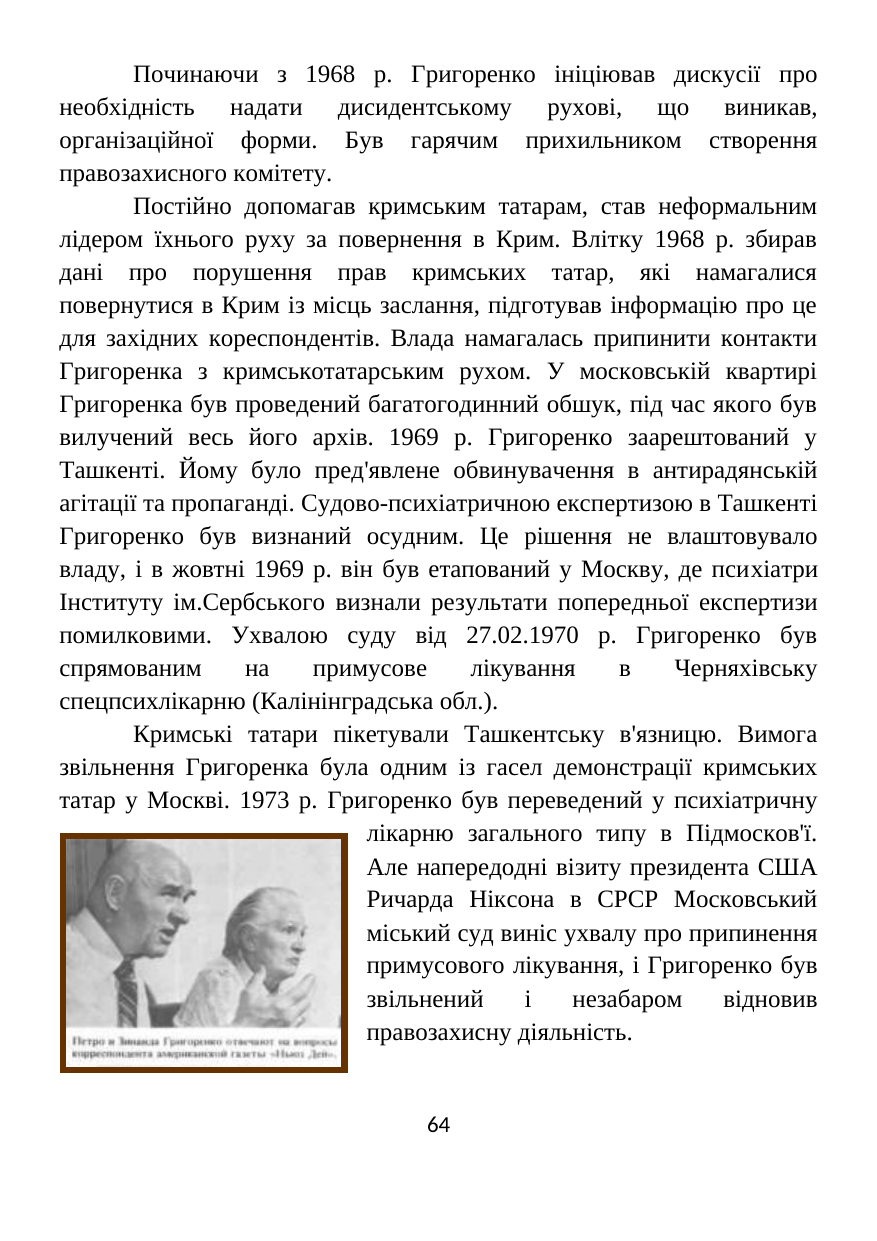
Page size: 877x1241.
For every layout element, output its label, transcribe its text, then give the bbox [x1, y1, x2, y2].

text Починаючи з 1968 р. Григоренко ініціював дискусії про необхідність надати дисидентському рухові, що виникав, організаційної форми. Був гарячим прихильником створення правозахисного комітету. [59, 59, 818, 187]
text Кримські татари пікетували Ташкентську в'язницю. Вимога звільнення Григоренка була одним із гасел демонстрації кримських татар у Москві. 1973 р. Григоренко був переведений у психіатричну лікарню загального типу в Підмосков'ї. Але напередодні візиту президента США Ричарда Ніксона в СРСР Московський міський суд виніс ухвалу про припинення примусового лікування, і Григоренко був звільнений і незабаром відновив правозахисну діяльність. [59, 719, 818, 1045]
picture [66, 839, 341, 1067]
text Постійно допомагав кримським татарам, став неформальним лідером їхнього руху за повернення в Крим. Влітку 1968 р. збирав дані про порушення прав кримських татар, які намагалися повернутися в Крим із місць заслання, підготував інформацію про це для західних кореспондентів. Влада намагалась припинити контакти Григоренка з кримськотатарським рухом. У московській квартирі Григоренка був проведений багатогодинний обшук, під час якого був вилучений весь його архів. 1969 р. Григоренко заарештований у Ташкенті. Йому було пред'явлене обвинувачення в антирадянській агітації та пропаганді. Судово-психіатричною експертизою в Ташкенті Григоренко був визнаний осудним. Це рішення не влаштовувало владу, і в жовтні 1969 р. він був етапований у Москву, де психіатри Інституту ім.Сербського визнали результати попередньої експертизи помилковими. Ухвалою суду від 27.02.1970 р. Григоренко був спрямованим на примусове лікування в Черняхівську спецпсихлікарню (Калінінградська обл.). [59, 191, 818, 715]
